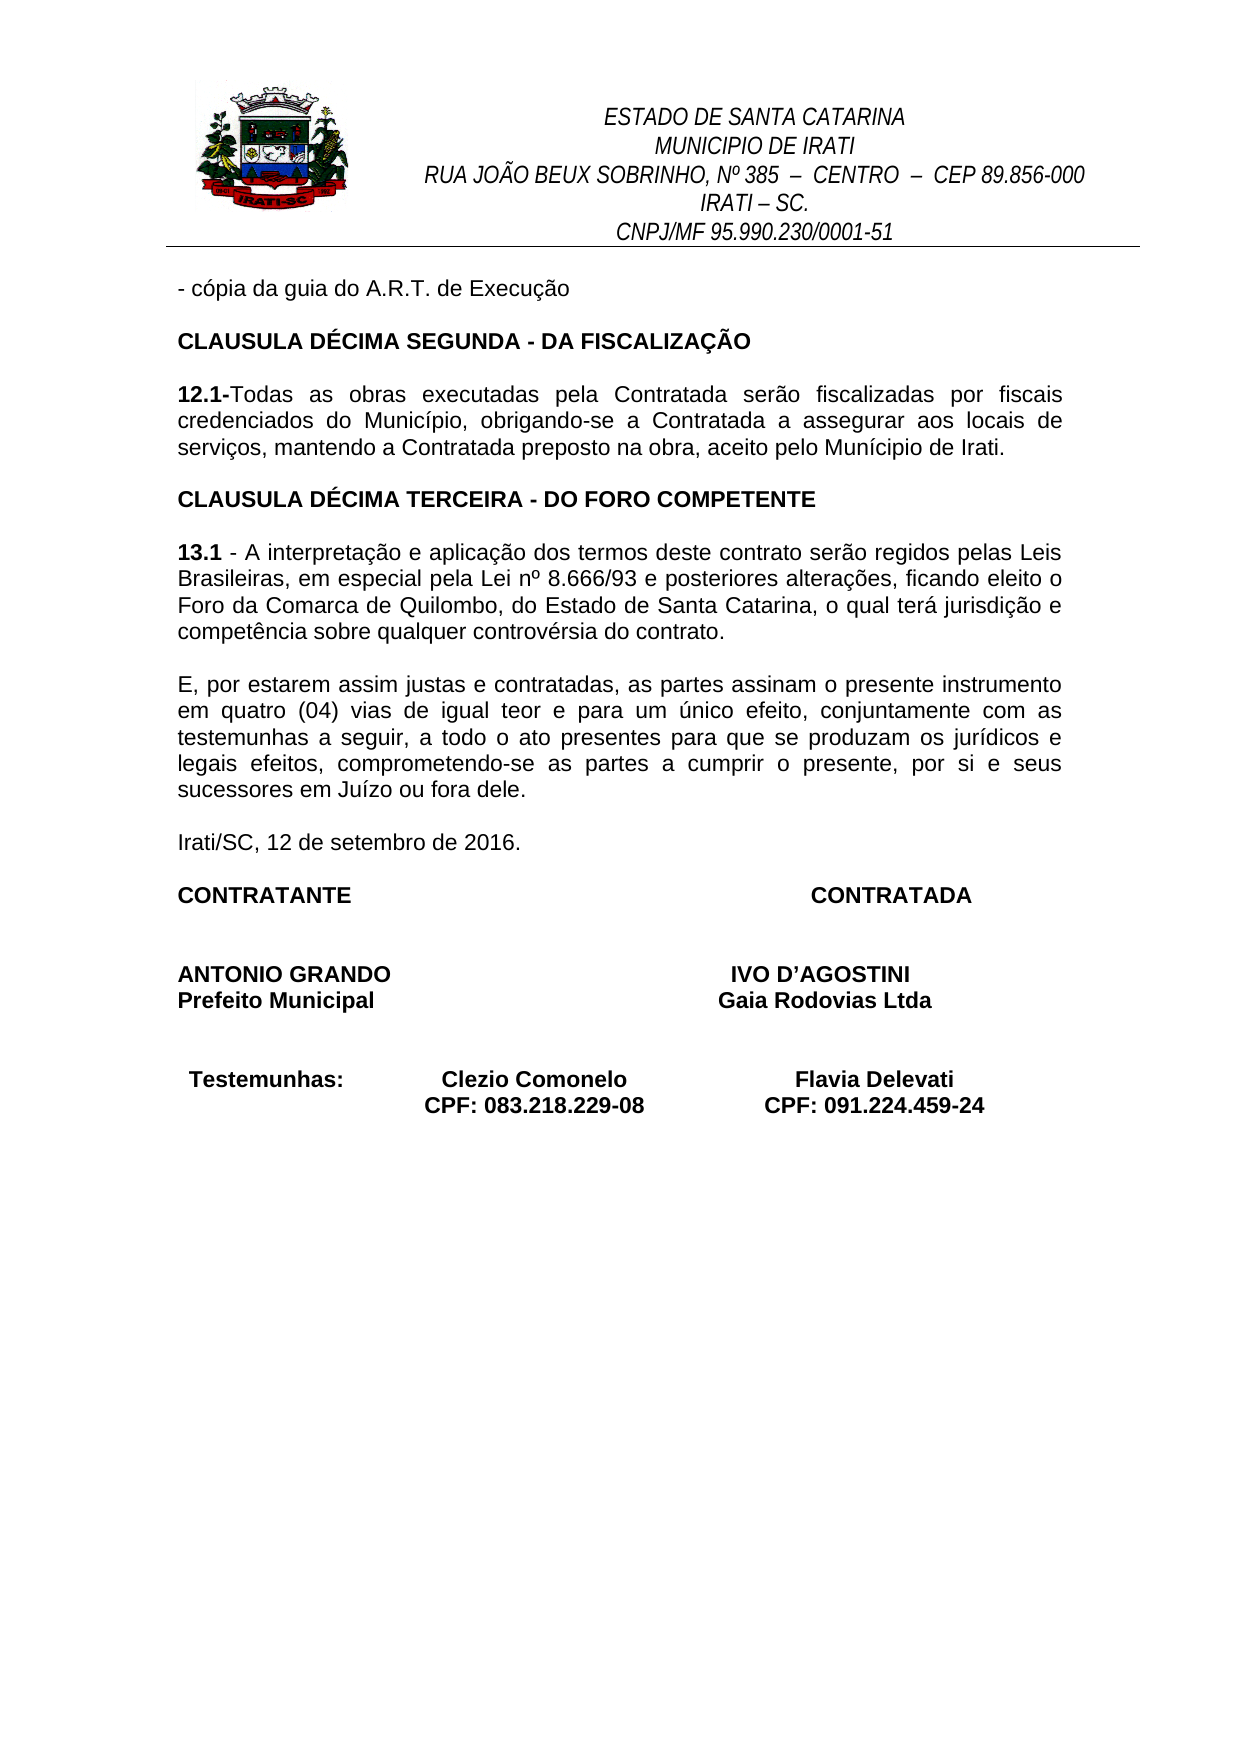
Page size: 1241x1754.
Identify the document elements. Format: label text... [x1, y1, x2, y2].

table_header Flavia Delevati CPF: 091.224.459-24 [674, 1066, 1074, 1119]
picture [195, 80, 349, 212]
text CLAUSULA DÉCIMA TERCEIRA - DO FORO COMPETENTE [177, 486, 1063, 513]
text Prefeito Municipal Gaia Rodovias Ltda [177, 987, 1063, 1013]
text E, por estarem assim justas e contratadas, as partes assinam o presente instrumento em quatro (04) vias de igual teor e para um único efeito, conjuntamente com as testemunhas a seguir, a todo o ato presentes para que se produzam os jurídicos e legais efeitos, comprometendo-se as partes a cumprir o presente, por si e seus sucessores em Juízo ou fora dele. [177, 671, 1063, 802]
text 13.1 - A interpretação e aplicação dos termos deste contrato serão regidos pelas Leis Brasileiras, em especial pela Lei nº 8.666/93 e posteriores alterações, ficando eleito o Foro da Comarca de Quilombo, do Estado de Santa Catarina, o qual terá jurisdição e competência sobre qualquer controvérsia do contrato. [177, 539, 1063, 644]
text - cópia da guia do A.R.T. de Execução [177, 275, 1063, 302]
text CONTRATANTE CONTRATADA [177, 882, 1063, 908]
text 12.1-Todas as obras executadas pela Contratada serão fiscalizadas por fiscais credenciados do Município, obrigando-se a Contratada a assegurar aos locais de serviços, mantendo a Contratada preposto na obra, aceito pelo Munícipio de Irati. [177, 381, 1063, 460]
text Irati/SC, 12 de setembro de 2016. [177, 829, 1063, 855]
table_header Testemunhas: [177, 1066, 394, 1119]
text ANTONIO GRANDO IVO D’AGOSTINI [177, 961, 1063, 987]
text CLAUSULA DÉCIMA SEGUNDA - DA FISCALIZAÇÃO [177, 328, 1063, 354]
table_header Clezio Comonelo CPF: 083.218.229-08 [394, 1066, 674, 1119]
